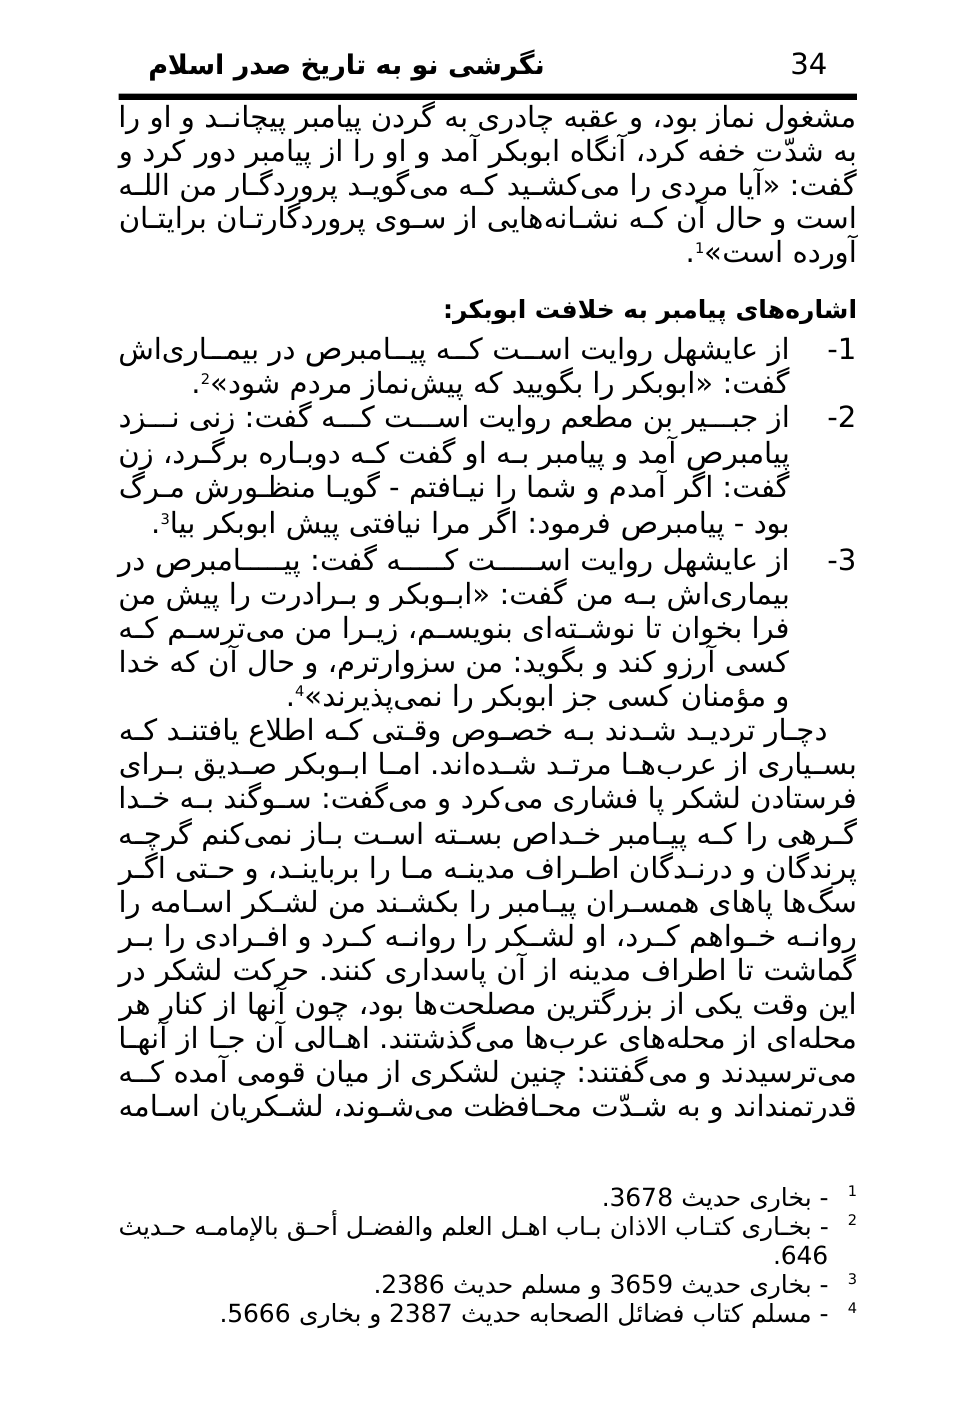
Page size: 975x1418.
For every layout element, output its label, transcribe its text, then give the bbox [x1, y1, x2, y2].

list از جبیر بن مطعم روایت است که گفت: زنی نزد پیامبرص آمد و پیامبر به او گفت که دوباره برگرد، زن گفت: اگر آمدم و شما را نیافتم - گویا منظورش مرگ بود - پیامبرص فرمود: اگر مرا نیافتی پیش ابوبکر بیا. [118, 401, 827, 541]
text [118, 100, 857, 270]
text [118, 713, 857, 1123]
text اشاره‌های پیامبر به خلافت ابوبكر: [118, 295, 857, 324]
list از عایشهل روایت است که پیامبرص در بیماری‌اش گفت: «ابوبکر را بگویید که پیش‌نماز مردم شود». [118, 330, 827, 401]
list از عایشهل روایت است که گفت: پیامبرص در بیماری‌اش به من گفت: «ابوبکر و برادرت را پیش من فرا بخوان تا نوشته‌ای بنویسم، زیرا من می‌ترسم که کسی آرزو کند و بگوید: من سزوارترم، و حال آن که خدا و مؤمنان کسی جز ابوبکر را نمی‌پذیرند». [118, 541, 827, 713]
